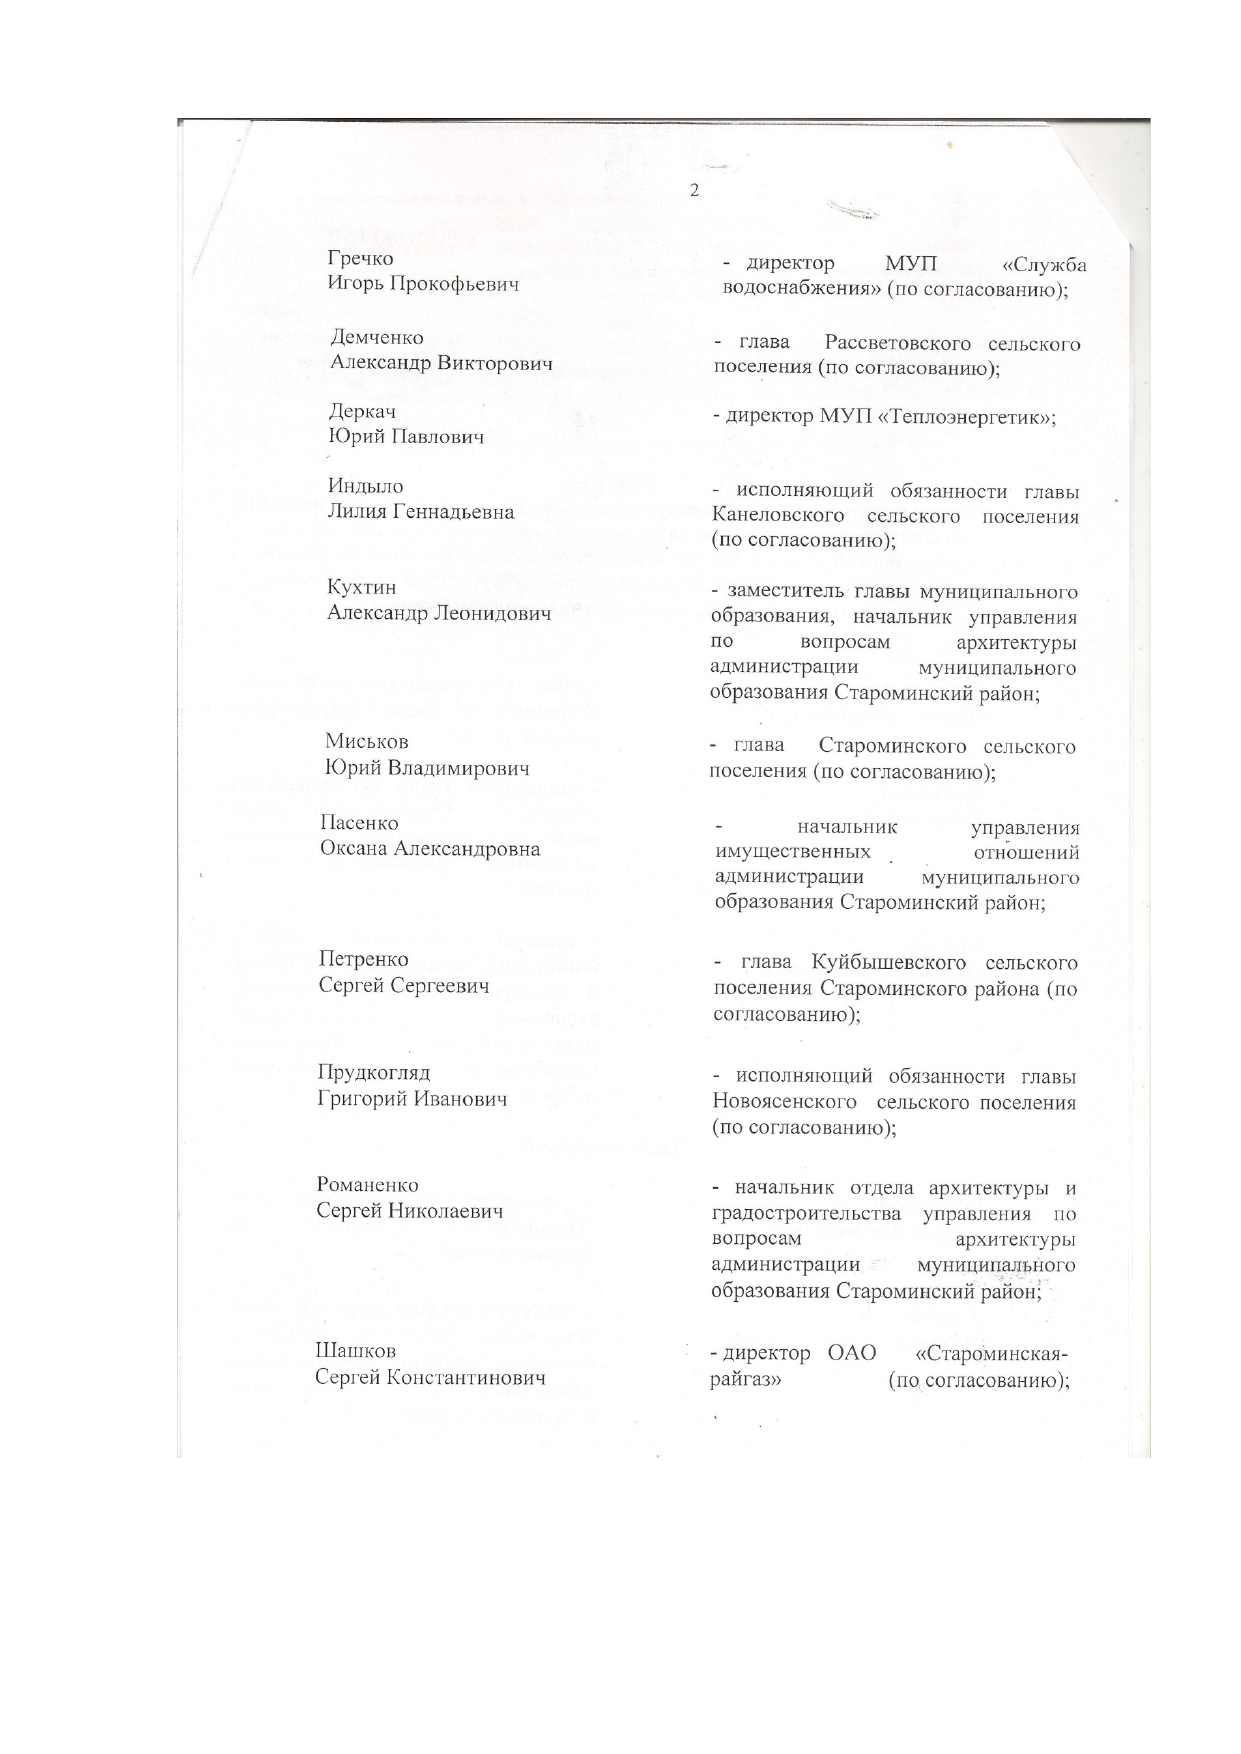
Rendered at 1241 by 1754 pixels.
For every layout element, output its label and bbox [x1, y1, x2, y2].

picture [177, 118, 1151, 1458]
